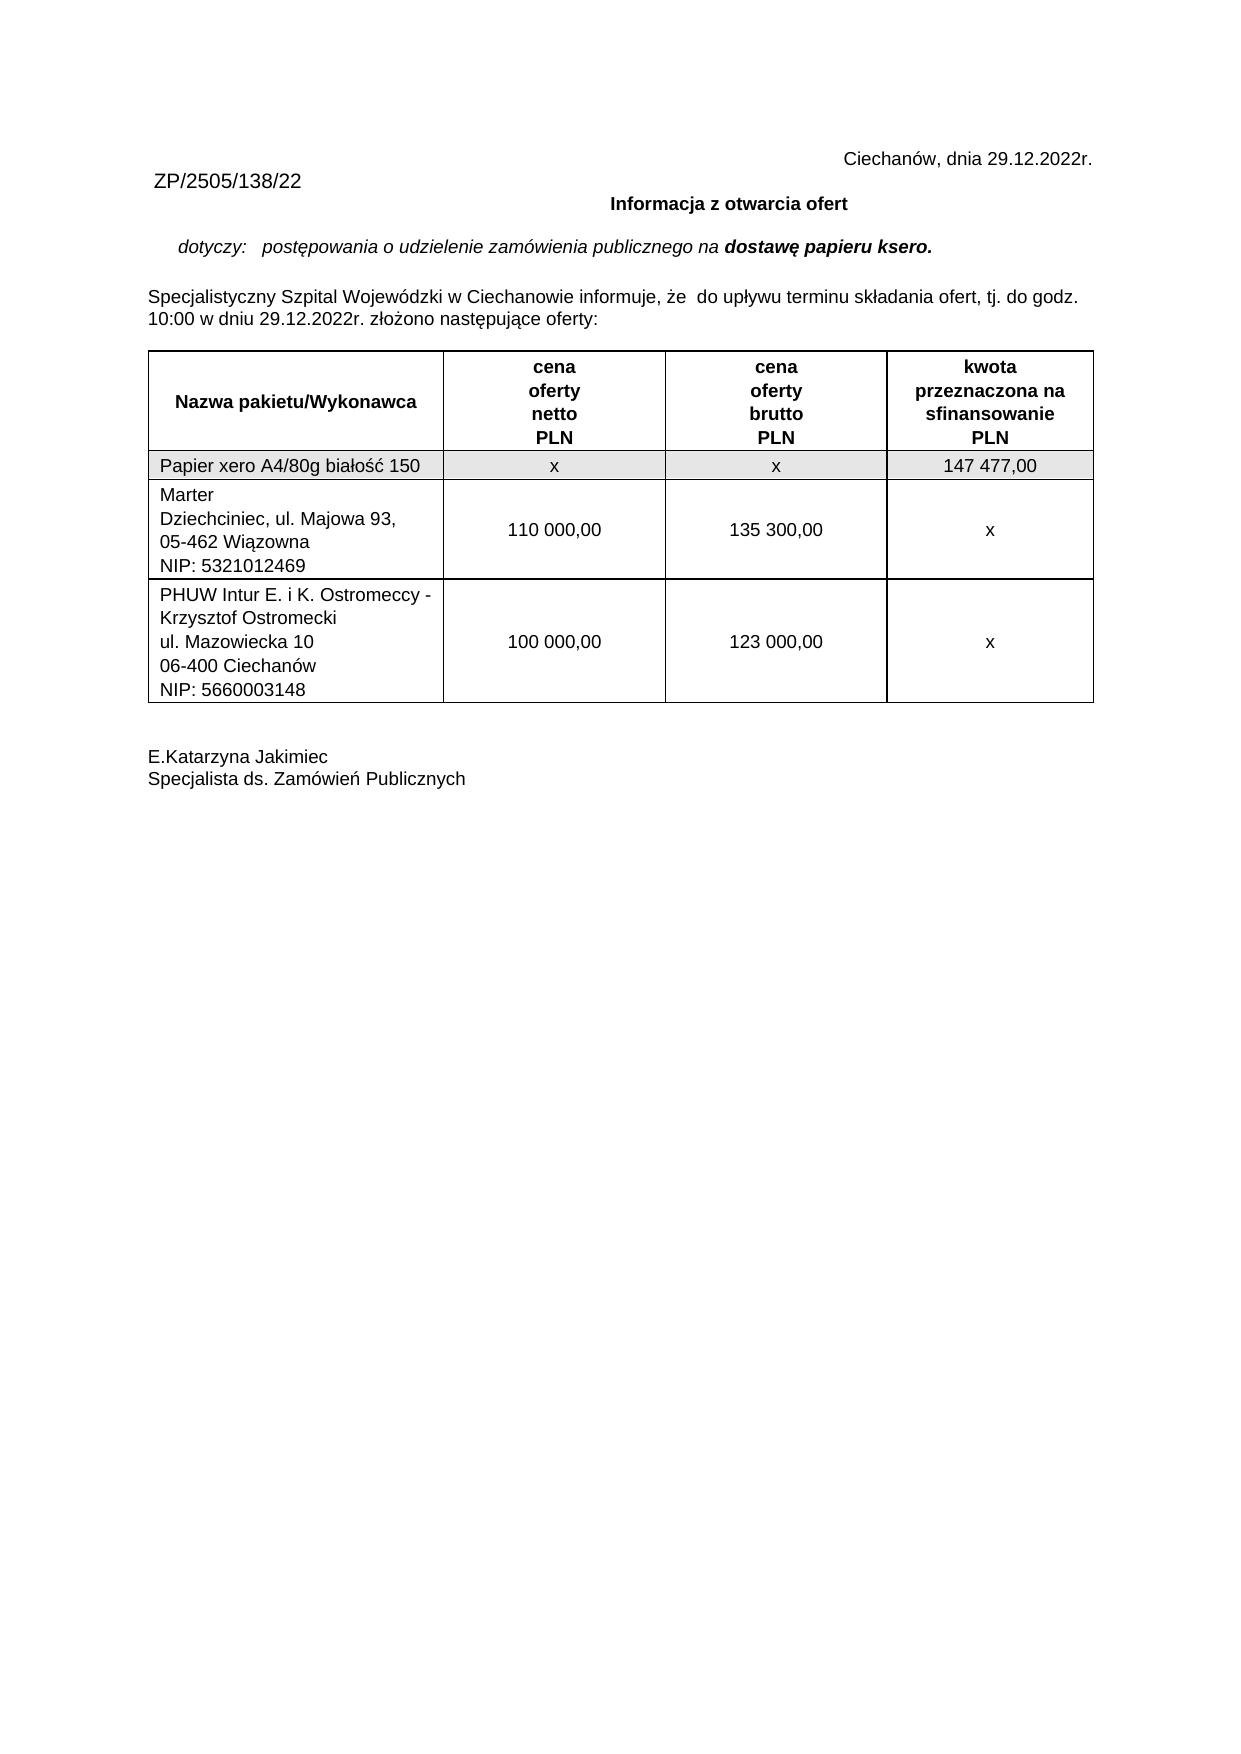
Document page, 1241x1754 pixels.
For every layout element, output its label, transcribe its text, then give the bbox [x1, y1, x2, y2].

text Informacja z otwarcia ofert [148, 193, 1092, 215]
table_cell PHUW Intur E. i K. Ostromeccy - Krzysztof Ostromecki ul. Mazowiecka 10 06-400 Ciechanów NIP: 5660003148 [149, 580, 443, 702]
text ZP/2505/138/22 [153, 169, 1092, 193]
table_cell 147 477,00 [888, 451, 1093, 478]
table_cell x [444, 451, 665, 478]
table_header cena oferty netto PLN [444, 352, 665, 450]
text E.Katarzyna Jakimiec [148, 746, 1081, 768]
table_cell 100 000,00 [444, 580, 665, 702]
text Ciechanów, dnia 29.12.2022r. [148, 148, 1092, 169]
subtitle dotyczy: postępowania o udzielenie zamówienia publicznego na dostawę papieru ksero. [178, 236, 1092, 258]
table_header Nazwa pakietu/Wykonawca [149, 352, 443, 450]
table_header cena oferty brutto PLN [666, 352, 886, 450]
table_cell 135 300,00 [666, 480, 886, 578]
text Specjalista ds. Zamówień Publicznych [148, 768, 1081, 789]
table_cell Papier xero A4/80g białość 150 [149, 451, 443, 478]
table_cell Marter Dziechciniec, ul. Majowa 93, 05-462 Wiązowna NIP: 5321012469 [149, 480, 443, 578]
text Specjalistyczny Szpital Wojewódzki w Ciechanowie informuje, że do upływu terminu składania ofert, tj. do godz. 10:00 w dniu 29.12.2022r. złożono następujące oferty: [148, 286, 1081, 329]
table_header kwota przeznaczona na sfinansowanie PLN [888, 352, 1093, 450]
table_cell 110 000,00 [444, 480, 665, 578]
table_cell x [888, 480, 1093, 578]
table_cell x [888, 580, 1093, 702]
table_cell 123 000,00 [666, 580, 886, 702]
table_cell x [666, 451, 886, 478]
